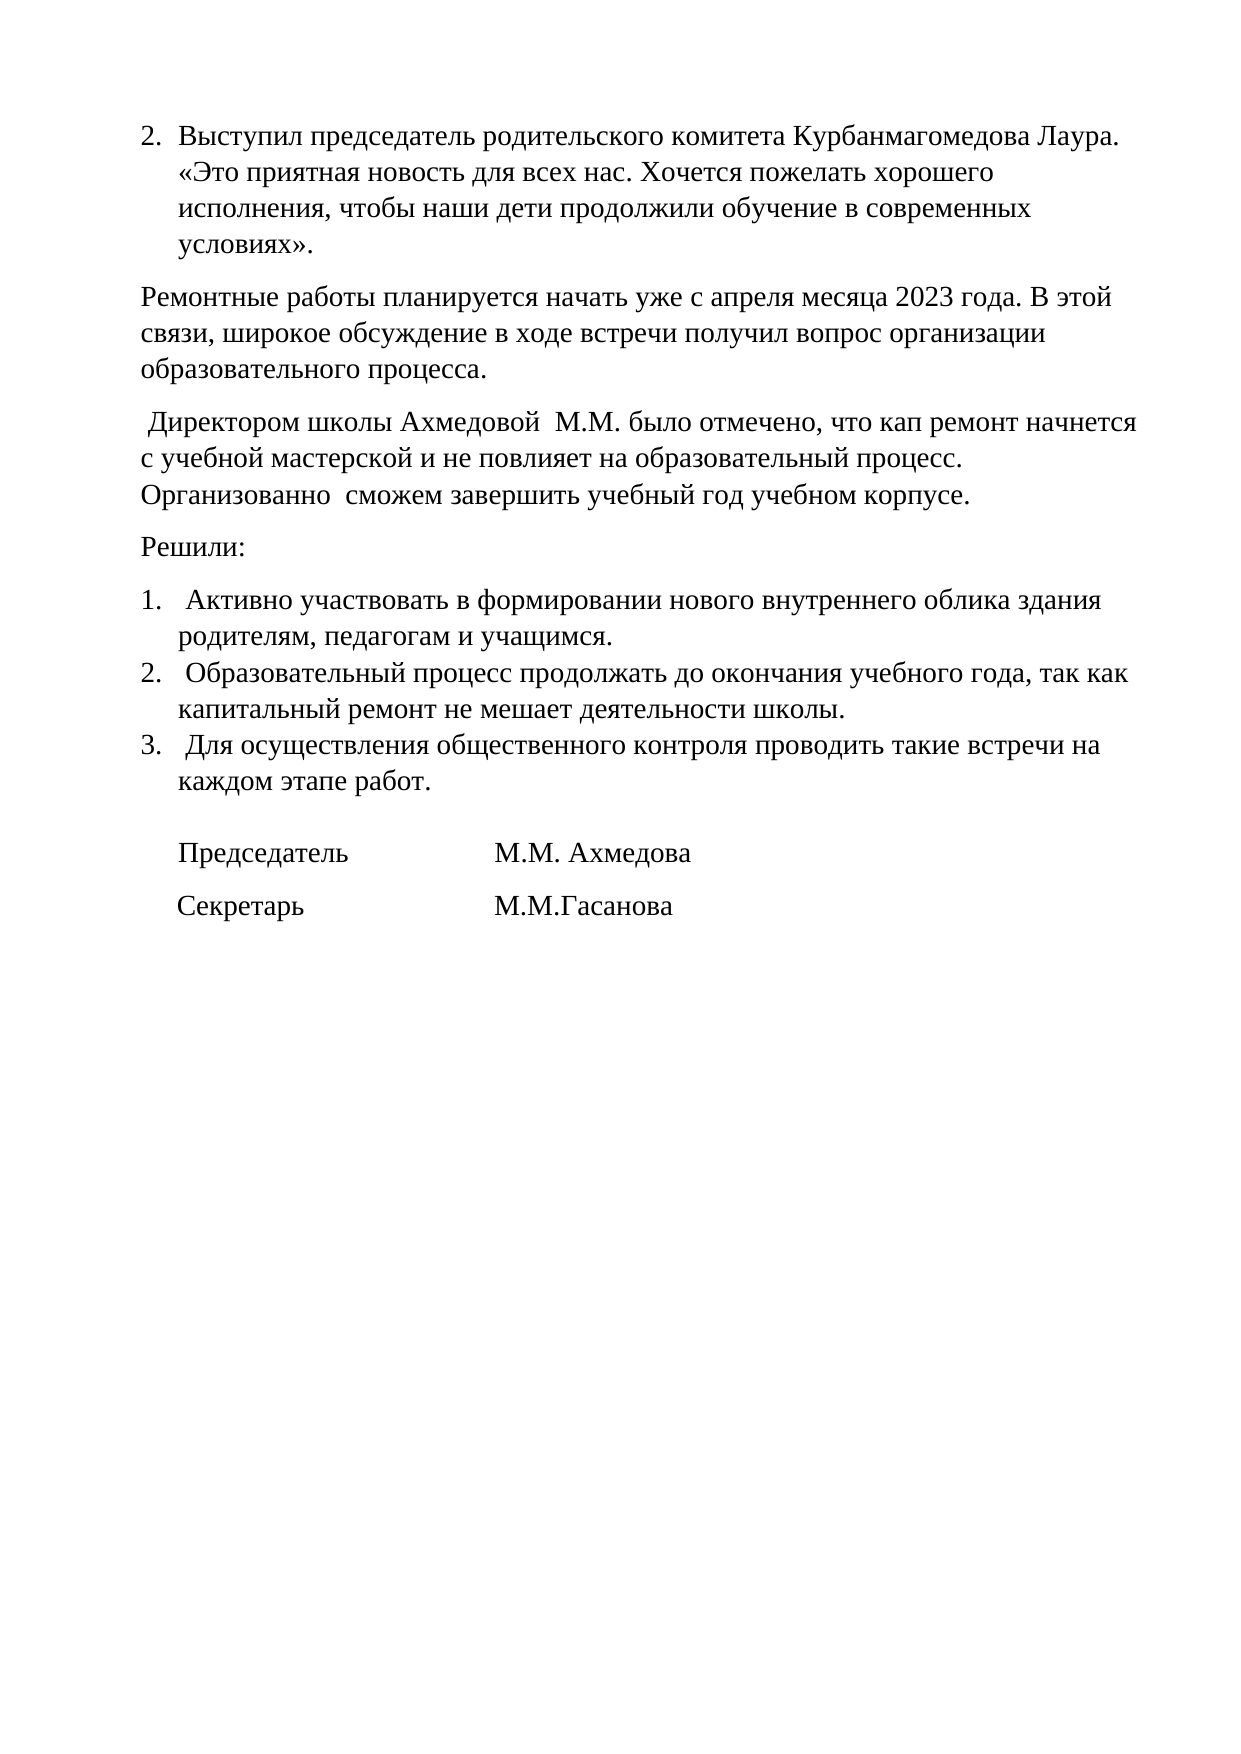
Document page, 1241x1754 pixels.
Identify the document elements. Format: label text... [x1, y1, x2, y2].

text Решили: [140, 529, 1152, 563]
list Выступил председатель родительского комитета Курбанмагомедова Лаура. «Это приятная новость для всех нас. Хочется пожелать хорошего исполнения, чтобы наши дети продолжили обучение в современных условиях». [140, 118, 1152, 260]
text Директором школы Ахмедовой М.М. было отмечено, что кап ремонт начнется с учебной мастерской и не повлияет на образовательный процесс. Организованно сможем завершить учебный год учебном корпусе. [140, 404, 1152, 510]
text Ремонтные работы планируется начать уже с апреля месяца 2023 года. В этой связи, широкое обсуждение в ходе встречи получил вопрос организации образовательного процесса. [140, 279, 1152, 385]
list Активно участвовать в формировании нового внутреннего облика здания родителям, педагогам и учащимся. [140, 582, 1152, 652]
list Для осуществления общественного контроля проводить такие встречи на каждом этапе работ. [140, 727, 1152, 797]
list Образовательный процесс продолжать до окончания учебного года, так как капитальный ремонт не мешает деятельности школы. [140, 655, 1152, 724]
text Секретарь М.М.Гасанова [133, 888, 1152, 922]
list Председатель М.М. Ахмедова [178, 835, 1152, 869]
